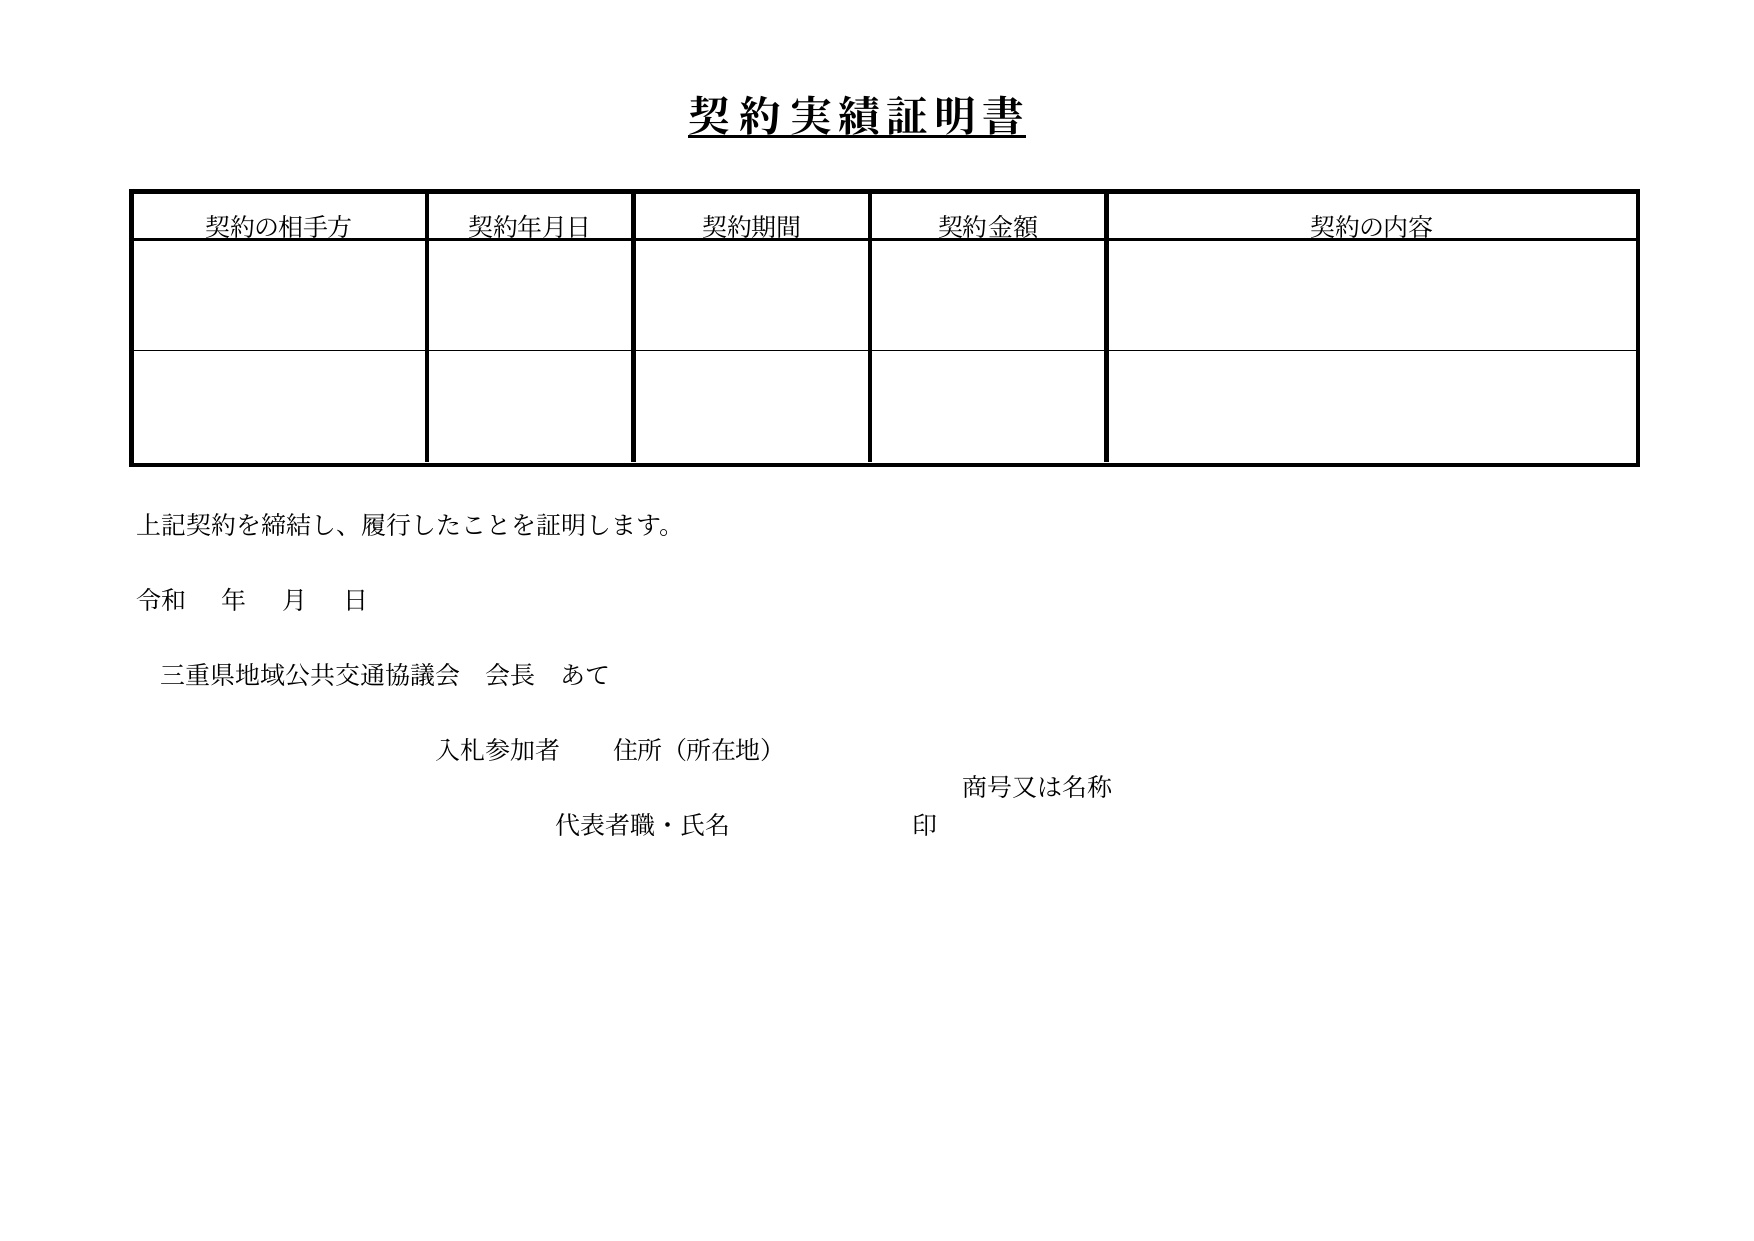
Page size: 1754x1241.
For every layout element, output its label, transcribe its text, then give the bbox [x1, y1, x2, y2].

text 上記契約を締結し、履行したことを証明します。 [112, 504, 1622, 542]
table_cell [872, 351, 1104, 462]
text 代表者職・氏名 印 [112, 804, 1602, 842]
text 三重県地域公共交通協議会 会長 あて [112, 654, 1602, 692]
table_cell [134, 351, 425, 462]
table_cell [636, 351, 868, 462]
text 契 約 実 績 証 明 書 [112, 76, 1602, 151]
table_cell [872, 241, 1104, 350]
text 入札参加者 住所（所在地） [112, 729, 1602, 767]
table_header 契約年月日 [429, 194, 631, 237]
table_cell [429, 241, 631, 350]
text 令和 年 月 日 [112, 579, 1602, 617]
table_cell [1109, 241, 1636, 350]
table_header 契約期間 [636, 194, 868, 237]
table_cell [636, 241, 868, 350]
table_header 契約の内容 [1109, 194, 1636, 237]
table_cell [1109, 351, 1636, 462]
table_cell [429, 351, 631, 462]
table_cell [134, 241, 425, 350]
table_header 契約金額 [872, 194, 1104, 237]
text 商号又は名称 [112, 767, 1602, 804]
table_header 契約の相手方 [134, 194, 425, 237]
